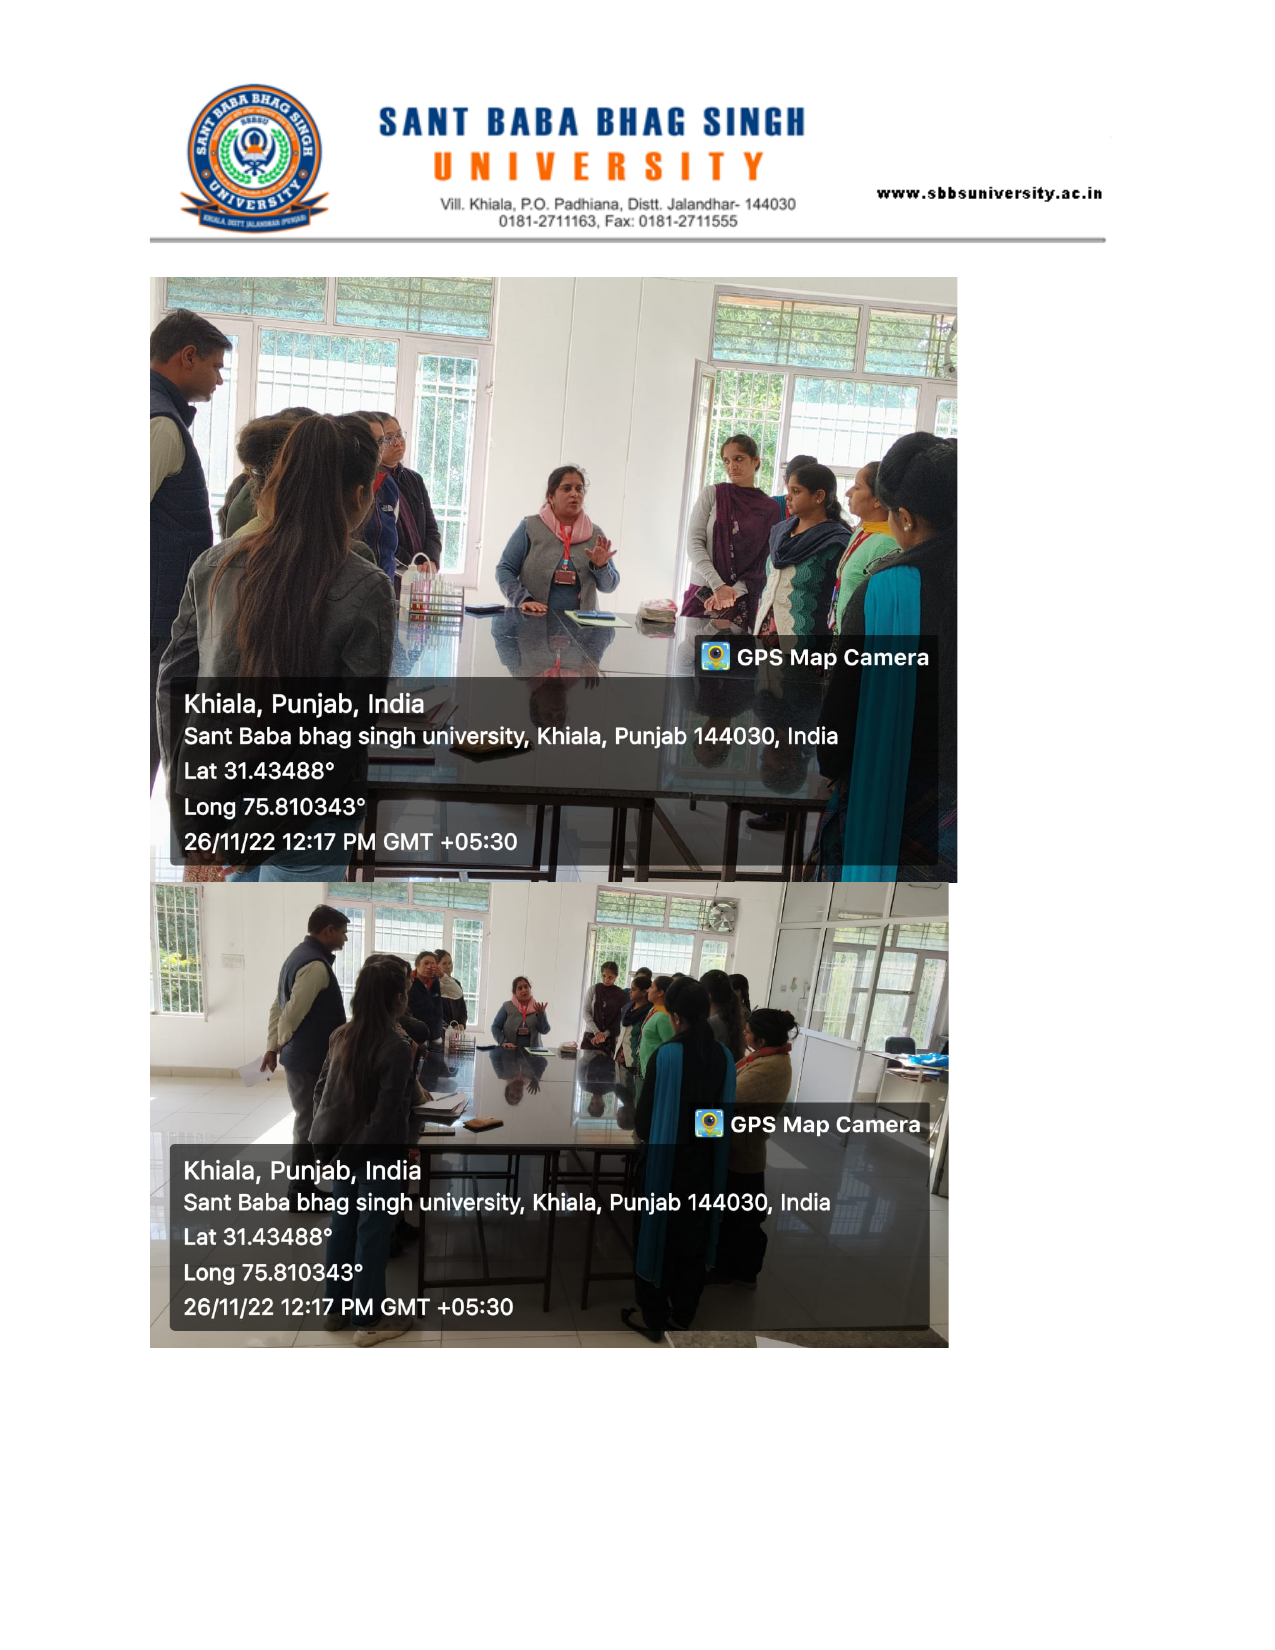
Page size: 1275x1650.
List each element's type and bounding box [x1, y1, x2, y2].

picture [150, 277, 958, 1348]
picture [149, 75, 1125, 249]
